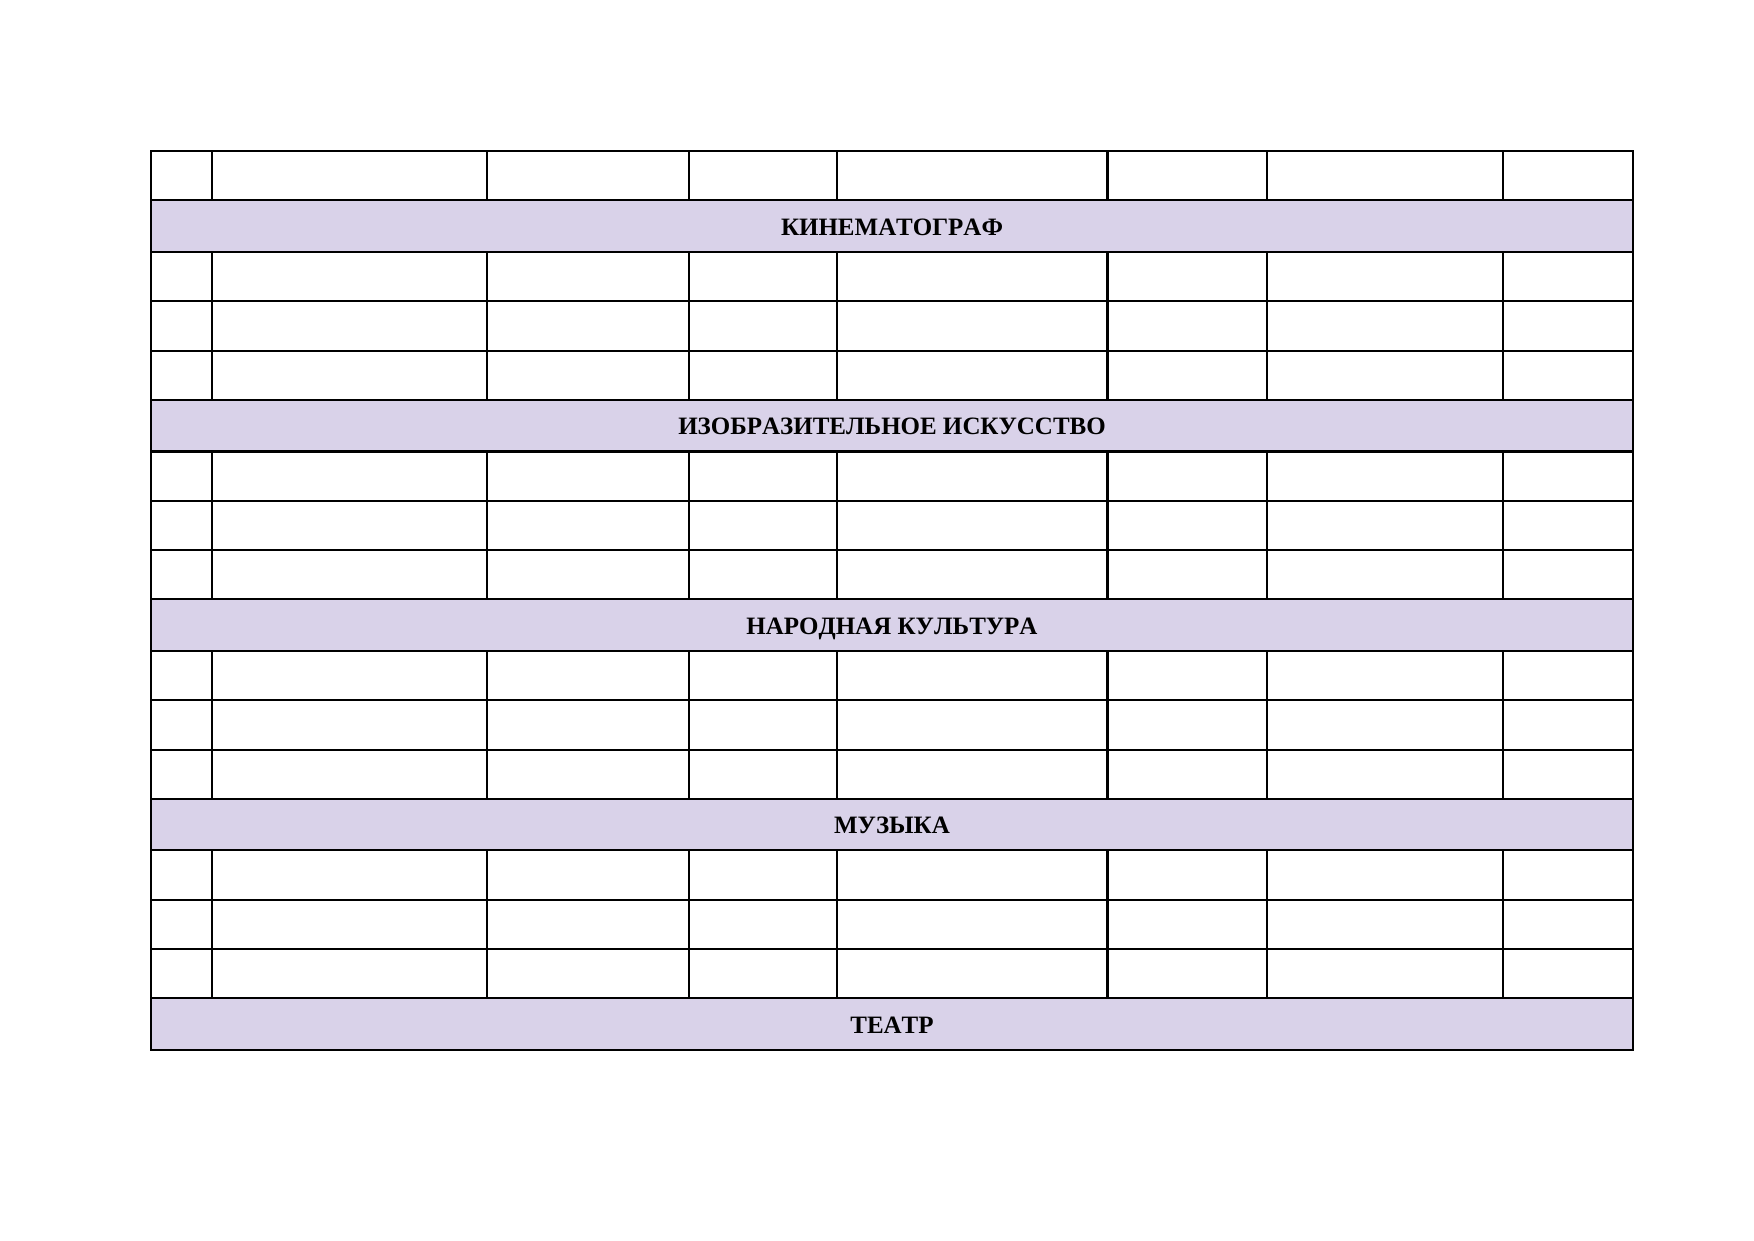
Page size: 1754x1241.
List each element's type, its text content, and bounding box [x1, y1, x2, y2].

table_cell [1109, 502, 1266, 549]
table_cell МУЗЫКА [152, 800, 1632, 849]
table_cell [1268, 851, 1502, 899]
table_cell [690, 701, 836, 748]
table_cell [838, 950, 1106, 997]
table_cell [1109, 851, 1266, 899]
table_cell [1504, 152, 1632, 199]
table_cell [488, 453, 688, 500]
table_cell [690, 901, 836, 948]
table_cell [690, 302, 836, 349]
table_cell [488, 551, 688, 598]
table_cell [1268, 453, 1502, 500]
table_cell [152, 652, 211, 699]
table_cell [488, 851, 688, 899]
table_cell [152, 253, 211, 300]
table_cell [1504, 950, 1632, 997]
table_cell [1268, 502, 1502, 549]
table_cell [152, 352, 211, 399]
table_cell [152, 551, 211, 598]
table_cell [1109, 652, 1266, 699]
table_cell НАРОДНАЯ КУЛЬТУРА [152, 600, 1632, 650]
table_cell [838, 652, 1106, 699]
table_cell [488, 302, 688, 349]
table_cell [838, 701, 1106, 748]
table_cell [1109, 152, 1266, 199]
table_cell [1504, 751, 1632, 798]
table_cell [213, 901, 486, 948]
table_cell [488, 502, 688, 549]
table_cell [488, 901, 688, 948]
table_cell [690, 950, 836, 997]
table_cell [213, 453, 486, 500]
table_cell [690, 551, 836, 598]
table_cell [213, 701, 486, 748]
table_cell [152, 950, 211, 997]
table_cell [1504, 851, 1632, 899]
table_cell [690, 652, 836, 699]
table_cell [838, 253, 1106, 300]
table_cell ТЕАТР [152, 999, 1632, 1049]
table_cell [1268, 701, 1502, 748]
table_cell [152, 851, 211, 899]
table_cell [152, 701, 211, 748]
table_cell [1109, 302, 1266, 349]
table_cell [488, 652, 688, 699]
table_cell [1504, 352, 1632, 399]
table_cell [1109, 551, 1266, 598]
table_cell [690, 502, 836, 549]
table_cell [488, 701, 688, 748]
table_cell [213, 253, 486, 300]
table_cell [152, 901, 211, 948]
table_cell ИЗОБРАЗИТЕЛЬНОЕ ИСКУССТВО [152, 401, 1632, 450]
table_cell [213, 551, 486, 598]
table_cell [213, 152, 486, 199]
table_cell [838, 152, 1106, 199]
table_cell [213, 502, 486, 549]
table_cell [690, 352, 836, 399]
table_cell [838, 302, 1106, 349]
table_cell [152, 751, 211, 798]
table_cell [838, 751, 1106, 798]
table_cell [488, 152, 688, 199]
table_cell [213, 851, 486, 899]
table_cell [1504, 453, 1632, 500]
table_cell КИНЕМАТОГРАФ [152, 201, 1632, 251]
table_cell [1504, 652, 1632, 699]
table_cell [1504, 901, 1632, 948]
table_cell [838, 851, 1106, 899]
table_cell [690, 851, 836, 899]
table_cell [690, 453, 836, 500]
table_cell [1268, 352, 1502, 399]
table_cell [488, 751, 688, 798]
table_cell [213, 950, 486, 997]
table_cell [1268, 901, 1502, 948]
table_cell [838, 901, 1106, 948]
table_cell [152, 453, 211, 500]
table_cell [838, 453, 1106, 500]
table_cell [1109, 453, 1266, 500]
table_cell [1268, 152, 1502, 199]
table_cell [1504, 551, 1632, 598]
table_cell [1109, 950, 1266, 997]
table_cell [152, 302, 211, 349]
table_cell [1109, 701, 1266, 748]
table_cell [213, 302, 486, 349]
table_cell [690, 253, 836, 300]
table_cell [488, 950, 688, 997]
table_cell [1504, 502, 1632, 549]
table_cell [1268, 751, 1502, 798]
table_cell [838, 551, 1106, 598]
table_cell [838, 352, 1106, 399]
table_cell [152, 502, 211, 549]
table_cell [1504, 302, 1632, 349]
table_cell [1109, 901, 1266, 948]
table_cell [1109, 751, 1266, 798]
table_cell [488, 352, 688, 399]
table_cell [1109, 352, 1266, 399]
table_cell [1504, 253, 1632, 300]
table_cell [690, 751, 836, 798]
table_cell [152, 152, 211, 199]
table_cell [690, 152, 836, 199]
table_cell [838, 502, 1106, 549]
table_cell [1109, 253, 1266, 300]
table_cell [1268, 253, 1502, 300]
table_cell [1268, 950, 1502, 997]
table_cell [213, 751, 486, 798]
table_cell [488, 253, 688, 300]
table_cell [1268, 302, 1502, 349]
table_cell [1268, 652, 1502, 699]
table_cell [1268, 551, 1502, 598]
table_cell [1504, 701, 1632, 748]
table_cell [213, 352, 486, 399]
table_cell [213, 652, 486, 699]
